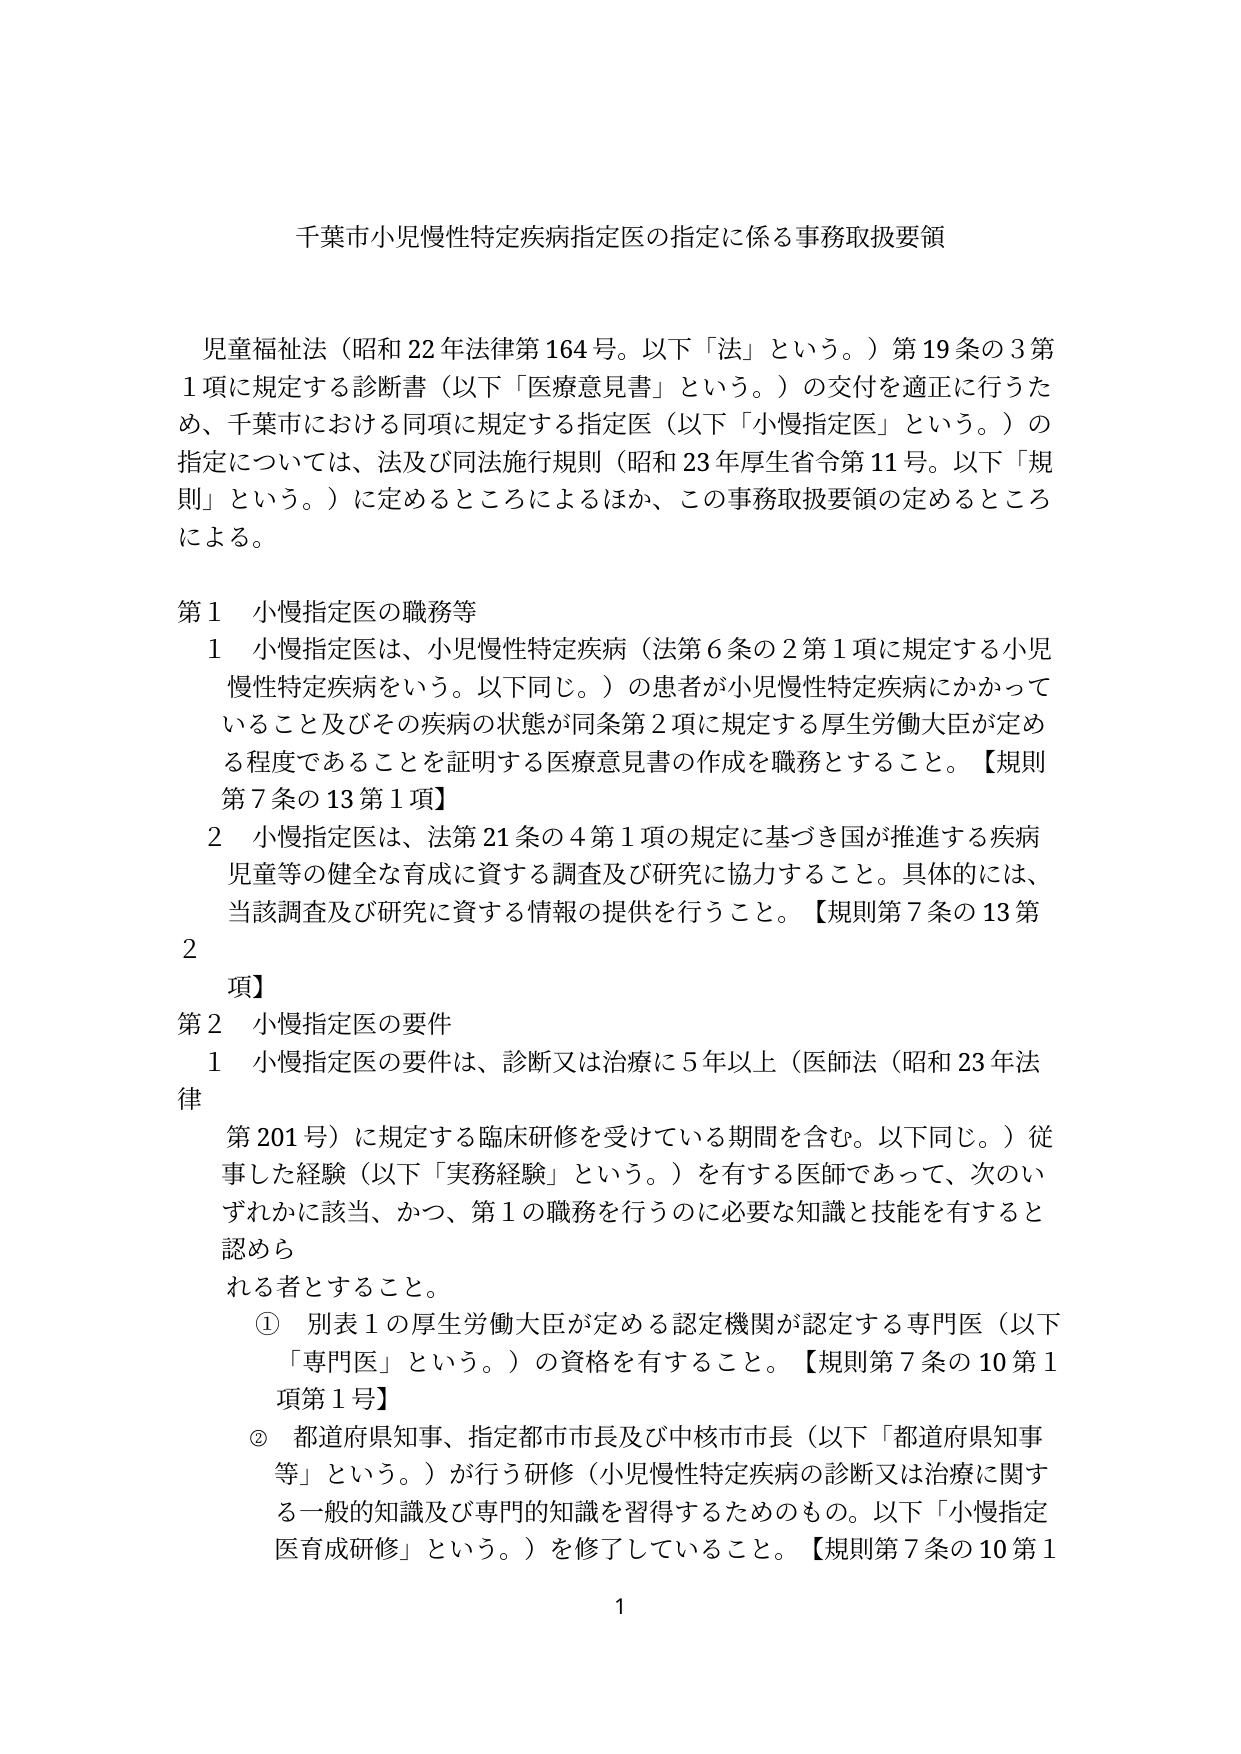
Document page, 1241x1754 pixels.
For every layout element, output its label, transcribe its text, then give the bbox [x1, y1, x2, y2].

text 第201号）に規定する臨床研修を受けている期間を含む。以下同じ。）従事した経験（以下「実務経験」という。）を有する医師であって、次のいずれかに該当、かつ、第１の職務を行うのに必要な知識と技能を有すると認めら [221, 1117, 1063, 1267]
text 当該調査及び研究に資する情報の提供を行うこと。【規則第７条の13第２ [177, 892, 1063, 967]
text １ 小慢指定医の要件は、診断又は治療に５年以上（医師法（昭和23年法律 [177, 1042, 1063, 1117]
text 慢性特定疾病をいう。以下同じ。）の患者が小児慢性特定疾病にかかって [177, 667, 1063, 704]
text ① 別表１の厚生労働大臣が定める認定機関が認定する専門医（以下「専門医」という。）の資格を有すること。【規則第７条の10第１項第１号】 [177, 1304, 1063, 1417]
text 第１ 小慢指定医の職務等 [177, 592, 1063, 629]
text 千葉市小児慢性特定疾病指定医の指定に係る事務取扱要領 [177, 217, 1063, 254]
text ２ 小慢指定医は、法第21条の４第１項の規定に基づき国が推進する疾病 [177, 817, 1063, 854]
text 児童等の健全な育成に資する調査及び研究に協力すること。具体的には、 [177, 854, 1063, 892]
text 項】 [177, 967, 1063, 1004]
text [249, 1417, 1063, 1567]
text いること及びその疾病の状態が同条第２項に規定する厚生労働大臣が定める程度であることを証明する医療意見書の作成を職務とすること。【規則第７条の13第１項】 [221, 704, 1063, 817]
text １ 小慢指定医は、小児慢性特定疾病（法第６条の２第１項に規定する小児 [177, 629, 1063, 667]
text 児童福祉法（昭和22年法律第164号。以下「法」という。）第19条の３第１項に規定する診断書（以下「医療意見書」という。）の交付を適正に行うため、千葉市における同項に規定する指定医（以下「小慢指定医」という。）の指定については、法及び同法施行規則（昭和23年厚生省令第11号。以下「規則」という。）に定めるところによるほか、この事務取扱要領の定めるところによる。 [177, 329, 1063, 554]
text 第２ 小慢指定医の要件 [177, 1004, 1063, 1042]
text れる者とすること。 [221, 1267, 1063, 1304]
